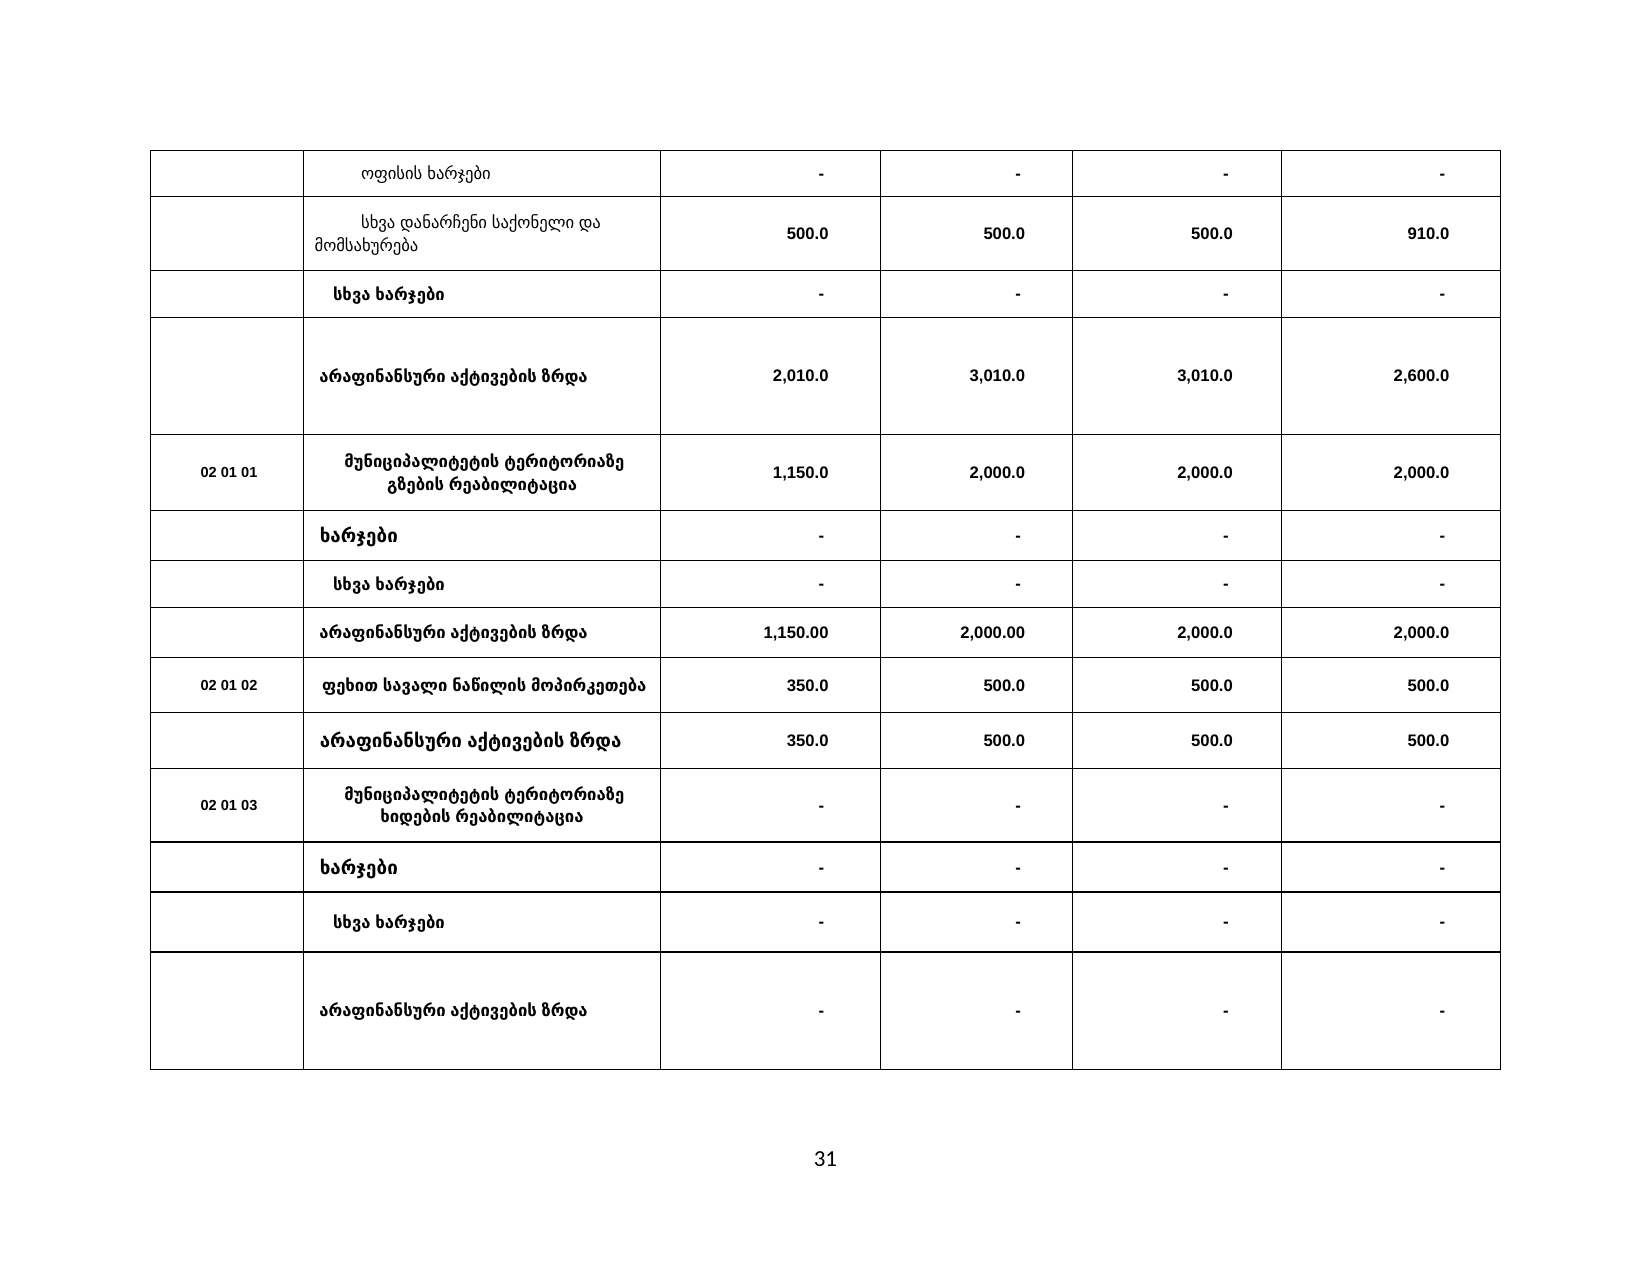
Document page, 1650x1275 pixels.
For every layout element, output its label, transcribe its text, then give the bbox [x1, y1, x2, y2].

table_cell 02 01 03 [151, 769, 303, 841]
table_cell [151, 318, 303, 434]
table_cell - [661, 953, 880, 1068]
table_cell 2,000.0 [1073, 435, 1281, 510]
table_cell - [881, 953, 1072, 1068]
table_cell 2,000.0 [1282, 608, 1500, 657]
table_cell 500.0 [881, 658, 1072, 712]
table_cell [151, 953, 303, 1068]
table_cell - [1282, 511, 1500, 560]
table_cell - [661, 893, 880, 951]
table_cell [151, 271, 303, 317]
table_cell 2,000.0 [881, 435, 1072, 510]
table_cell - [1073, 271, 1281, 317]
table_cell - [661, 151, 880, 196]
table_cell [151, 511, 303, 560]
table_cell 2,010.0 [661, 318, 880, 434]
table_cell სხვა ხარჯები [304, 561, 660, 607]
table_cell - [881, 769, 1072, 841]
table_cell - [881, 511, 1072, 560]
table_cell 500.0 [661, 197, 880, 270]
table_cell ხარჯები [304, 843, 660, 891]
table_cell - [661, 561, 880, 607]
table_cell 02 01 02 [151, 658, 303, 712]
table_cell [151, 197, 303, 270]
table_cell - [1073, 511, 1281, 560]
table_cell [151, 151, 303, 196]
table_cell - [881, 561, 1072, 607]
table_cell - [881, 271, 1072, 317]
table_cell 3,010.0 [1073, 318, 1281, 434]
table_cell 1,150.00 [661, 608, 880, 657]
table_cell არაფინანსური აქტივების ზრდა [304, 953, 660, 1068]
table_cell 910.0 [1282, 197, 1500, 270]
table_cell ხარჯები [304, 511, 660, 560]
table_cell 500.0 [1282, 713, 1500, 767]
table_cell 500.0 [1073, 658, 1281, 712]
table_cell 350.0 [661, 713, 880, 767]
table_cell 500.0 [1073, 197, 1281, 270]
table_cell არაფინანსური აქტივების ზრდა [304, 318, 660, 434]
table_cell - [1282, 561, 1500, 607]
table_cell სხვა ხარჯები [304, 271, 660, 317]
table_cell არაფინანსური აქტივების ზრდა [304, 608, 660, 657]
table_cell მუნიციპალიტეტის ტერიტორიაზე ხიდების რეაბილიტაცია [304, 769, 660, 841]
table_cell - [1073, 843, 1281, 891]
table_cell მუნიციპალიტეტის ტერიტორიაზე გზების რეაბილიტაცია [304, 435, 660, 510]
table_cell 500.0 [1282, 658, 1500, 712]
table_cell - [881, 893, 1072, 951]
table_cell 500.0 [1073, 713, 1281, 767]
table_cell - [1282, 769, 1500, 841]
table_cell - [1073, 151, 1281, 196]
table_cell 500.0 [881, 713, 1072, 767]
table_cell 500.0 [881, 197, 1072, 270]
table_cell 2,000.0 [1282, 435, 1500, 510]
table_cell [151, 843, 303, 891]
table_cell 3,010.0 [881, 318, 1072, 434]
table_cell - [1073, 561, 1281, 607]
table_cell [151, 608, 303, 657]
table_cell სხვა დანარჩენი საქონელი და მომსახურება [304, 197, 660, 270]
table_cell ფეხით სავალი ნაწილის მოპირკეთება [304, 658, 660, 712]
table_cell [151, 713, 303, 767]
table_cell 2,000.0 [1073, 608, 1281, 657]
table_cell - [1282, 151, 1500, 196]
table_cell - [1282, 953, 1500, 1068]
table_cell 1,150.0 [661, 435, 880, 510]
table_cell - [1073, 893, 1281, 951]
table_cell 2,000.00 [881, 608, 1072, 657]
table_cell - [661, 511, 880, 560]
table_cell - [1282, 271, 1500, 317]
table_cell - [661, 843, 880, 891]
table_cell - [661, 769, 880, 841]
table_cell 2,600.0 [1282, 318, 1500, 434]
table_cell [151, 561, 303, 607]
table_cell არაფინანსური აქტივების ზრდა [304, 713, 660, 767]
table_cell - [881, 843, 1072, 891]
table_cell 350.0 [661, 658, 880, 712]
table_cell - [1073, 953, 1281, 1068]
table_cell [151, 893, 303, 951]
table_cell - [1073, 769, 1281, 841]
table_cell - [1282, 893, 1500, 951]
table_cell - [881, 151, 1072, 196]
table_cell - [1282, 843, 1500, 891]
table_cell სხვა ხარჯები [304, 893, 660, 951]
table_cell 02 01 01 [151, 435, 303, 510]
table_cell - [661, 271, 880, 317]
table_cell ოფისის ხარჯები [304, 151, 660, 196]
